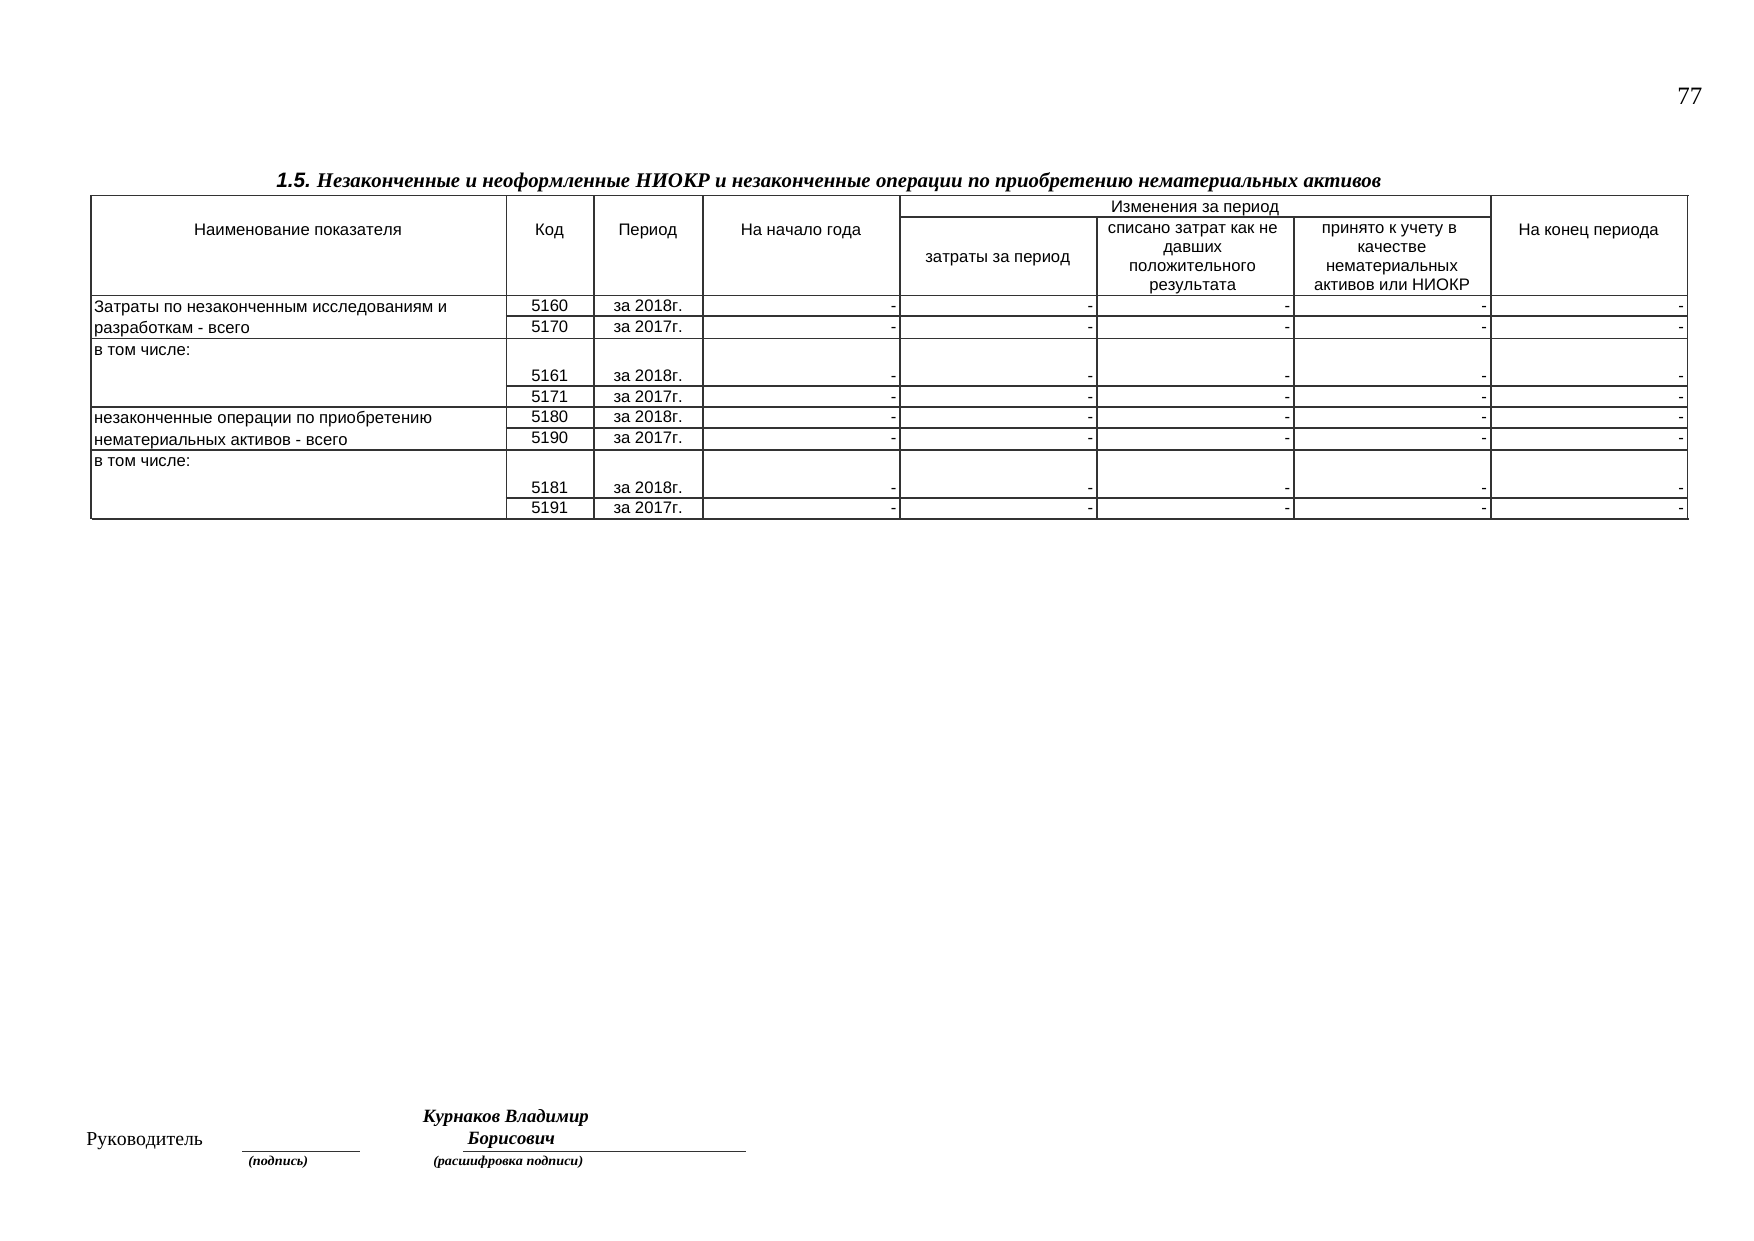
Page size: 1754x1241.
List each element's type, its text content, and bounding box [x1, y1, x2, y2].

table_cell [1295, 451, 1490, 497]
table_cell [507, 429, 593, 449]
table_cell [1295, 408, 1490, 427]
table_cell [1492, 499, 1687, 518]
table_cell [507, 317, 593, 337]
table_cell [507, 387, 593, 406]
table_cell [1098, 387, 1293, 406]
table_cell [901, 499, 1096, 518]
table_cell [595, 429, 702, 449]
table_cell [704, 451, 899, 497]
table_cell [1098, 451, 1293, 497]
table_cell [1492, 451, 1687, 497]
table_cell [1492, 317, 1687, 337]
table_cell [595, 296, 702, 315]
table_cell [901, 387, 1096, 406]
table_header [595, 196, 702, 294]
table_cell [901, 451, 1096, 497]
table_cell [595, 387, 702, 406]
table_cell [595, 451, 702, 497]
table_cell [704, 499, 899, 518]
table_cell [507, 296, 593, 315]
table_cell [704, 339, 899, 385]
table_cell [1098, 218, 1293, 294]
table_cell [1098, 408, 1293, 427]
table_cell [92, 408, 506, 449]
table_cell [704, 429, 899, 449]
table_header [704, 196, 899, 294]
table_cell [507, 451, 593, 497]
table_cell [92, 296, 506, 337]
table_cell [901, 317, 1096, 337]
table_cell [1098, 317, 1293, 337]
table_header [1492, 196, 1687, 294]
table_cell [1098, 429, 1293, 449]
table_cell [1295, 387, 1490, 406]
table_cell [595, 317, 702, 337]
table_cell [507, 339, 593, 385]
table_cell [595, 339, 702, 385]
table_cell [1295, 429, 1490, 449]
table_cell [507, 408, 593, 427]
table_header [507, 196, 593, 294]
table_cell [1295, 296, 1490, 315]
text (подпись) (расшифровка подписи) [248, 1153, 1702, 1168]
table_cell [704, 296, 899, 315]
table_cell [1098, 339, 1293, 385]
text Руководитель [86, 1126, 219, 1149]
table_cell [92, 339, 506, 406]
text Курнаков Владимир Борисович [423, 1105, 613, 1149]
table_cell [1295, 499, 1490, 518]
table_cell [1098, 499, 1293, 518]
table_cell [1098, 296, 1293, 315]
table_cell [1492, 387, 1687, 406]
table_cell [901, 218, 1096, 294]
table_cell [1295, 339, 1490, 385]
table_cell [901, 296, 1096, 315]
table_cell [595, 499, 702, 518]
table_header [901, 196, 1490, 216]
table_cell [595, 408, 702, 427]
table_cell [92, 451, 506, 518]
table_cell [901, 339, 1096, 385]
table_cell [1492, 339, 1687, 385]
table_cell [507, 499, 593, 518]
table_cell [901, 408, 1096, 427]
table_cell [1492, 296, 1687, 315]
list Незаконченные и неоформленные НИОКР и незаконченные операции по приобретению нематериальных активов [276, 168, 1702, 192]
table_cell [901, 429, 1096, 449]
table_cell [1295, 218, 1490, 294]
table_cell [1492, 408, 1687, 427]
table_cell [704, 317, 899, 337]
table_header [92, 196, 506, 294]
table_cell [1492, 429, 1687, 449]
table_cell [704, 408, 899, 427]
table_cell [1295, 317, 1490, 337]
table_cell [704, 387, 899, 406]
